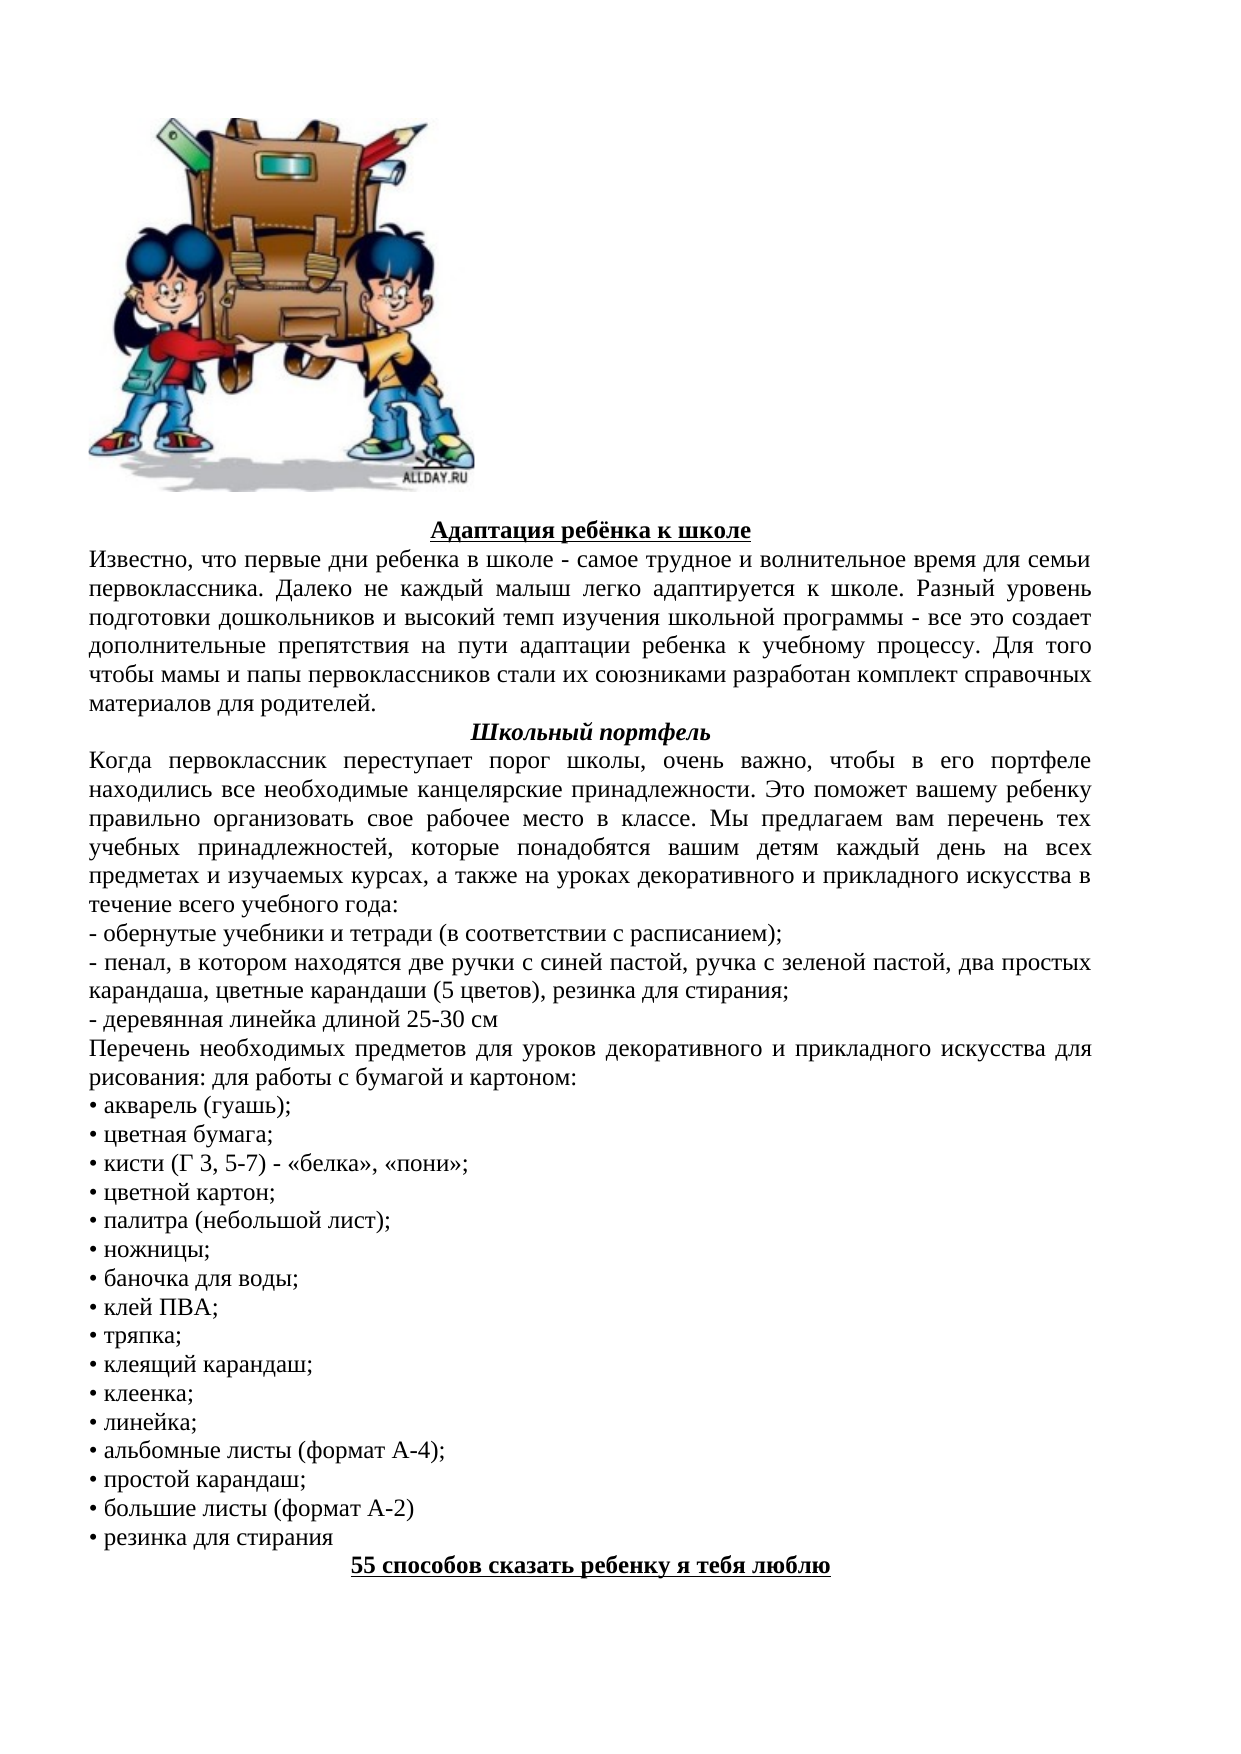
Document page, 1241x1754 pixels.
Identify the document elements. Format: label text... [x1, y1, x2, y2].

text • цветной картон; [88, 1177, 1093, 1206]
text • акварель (гуашь); [88, 1091, 1093, 1119]
text • простой карандаш; [88, 1464, 1093, 1493]
text - обернутые учебники и тетради (в соответствии с расписанием); [88, 918, 1093, 947]
text • большие листы (формат А-2) [88, 1493, 1093, 1522]
text • клеящий карандаш; [88, 1349, 1093, 1378]
text Известно, что первые дни ребенка в школе - самое трудное и волнительное время для семьи первоклассника. Далеко не каждый малыш легко адаптируется к школе. Разный уровень подготовки дошкольников и высокий темп изучения школьной программы - все это создает дополнительные препятствия на пути адаптации ребенка к учебному процессу. Для того чтобы мамы и папы первоклассников стали их союзниками разработан комплект справочных материалов для родителей. [88, 544, 1093, 717]
text Перечень необходимых предметов для уроков декоративного и прикладного искусства для рисования: для работы с бумагой и картоном: [88, 1033, 1093, 1091]
text Адаптация ребёнка к школе [88, 516, 1093, 544]
text • клеенка; [88, 1378, 1093, 1407]
text • ножницы; [88, 1234, 1093, 1263]
text - деревянная линейка длиной 25-30 см [88, 1004, 1093, 1033]
text • клей ПВА; [88, 1292, 1093, 1321]
text • палитра (небольшой лист); [88, 1206, 1093, 1234]
text Когда первоклассник переступает порог школы, очень важно, чтобы в его портфеле находились все необходимые канцелярские принадлежности. Это поможет вашему ребенку правильно организовать свое рабочее место в классе. Мы предлагаем вам перечень тех учебных принадлежностей, которые понадобятся вашим детям каждый день на всех предметах и изучаемых курсах, а также на уроках декоративного и прикладного искусства в течение всего учебного года: [88, 746, 1093, 918]
text • резинка для стирания [88, 1522, 1093, 1551]
text • баночка для воды; [88, 1263, 1093, 1292]
text - пенал, в котором находятся две ручки с синей пастой, ручка с зеленой пастой, два простых карандаша, цветные карандаши (5 цветов), резинка для стирания; [88, 947, 1093, 1004]
text • альбомные листы (формат А-4); [88, 1436, 1093, 1464]
picture [88, 118, 475, 492]
text • тряпка; [88, 1321, 1093, 1349]
text Школьный портфель [88, 717, 1093, 746]
text 55 способов сказать ребенку я тебя люблю [88, 1551, 1093, 1579]
text • кисти (Г 3, 5-7) - «белка», «пони»; [88, 1148, 1093, 1177]
text • линейка; [88, 1407, 1093, 1436]
text • цветная бумага; [88, 1119, 1093, 1148]
